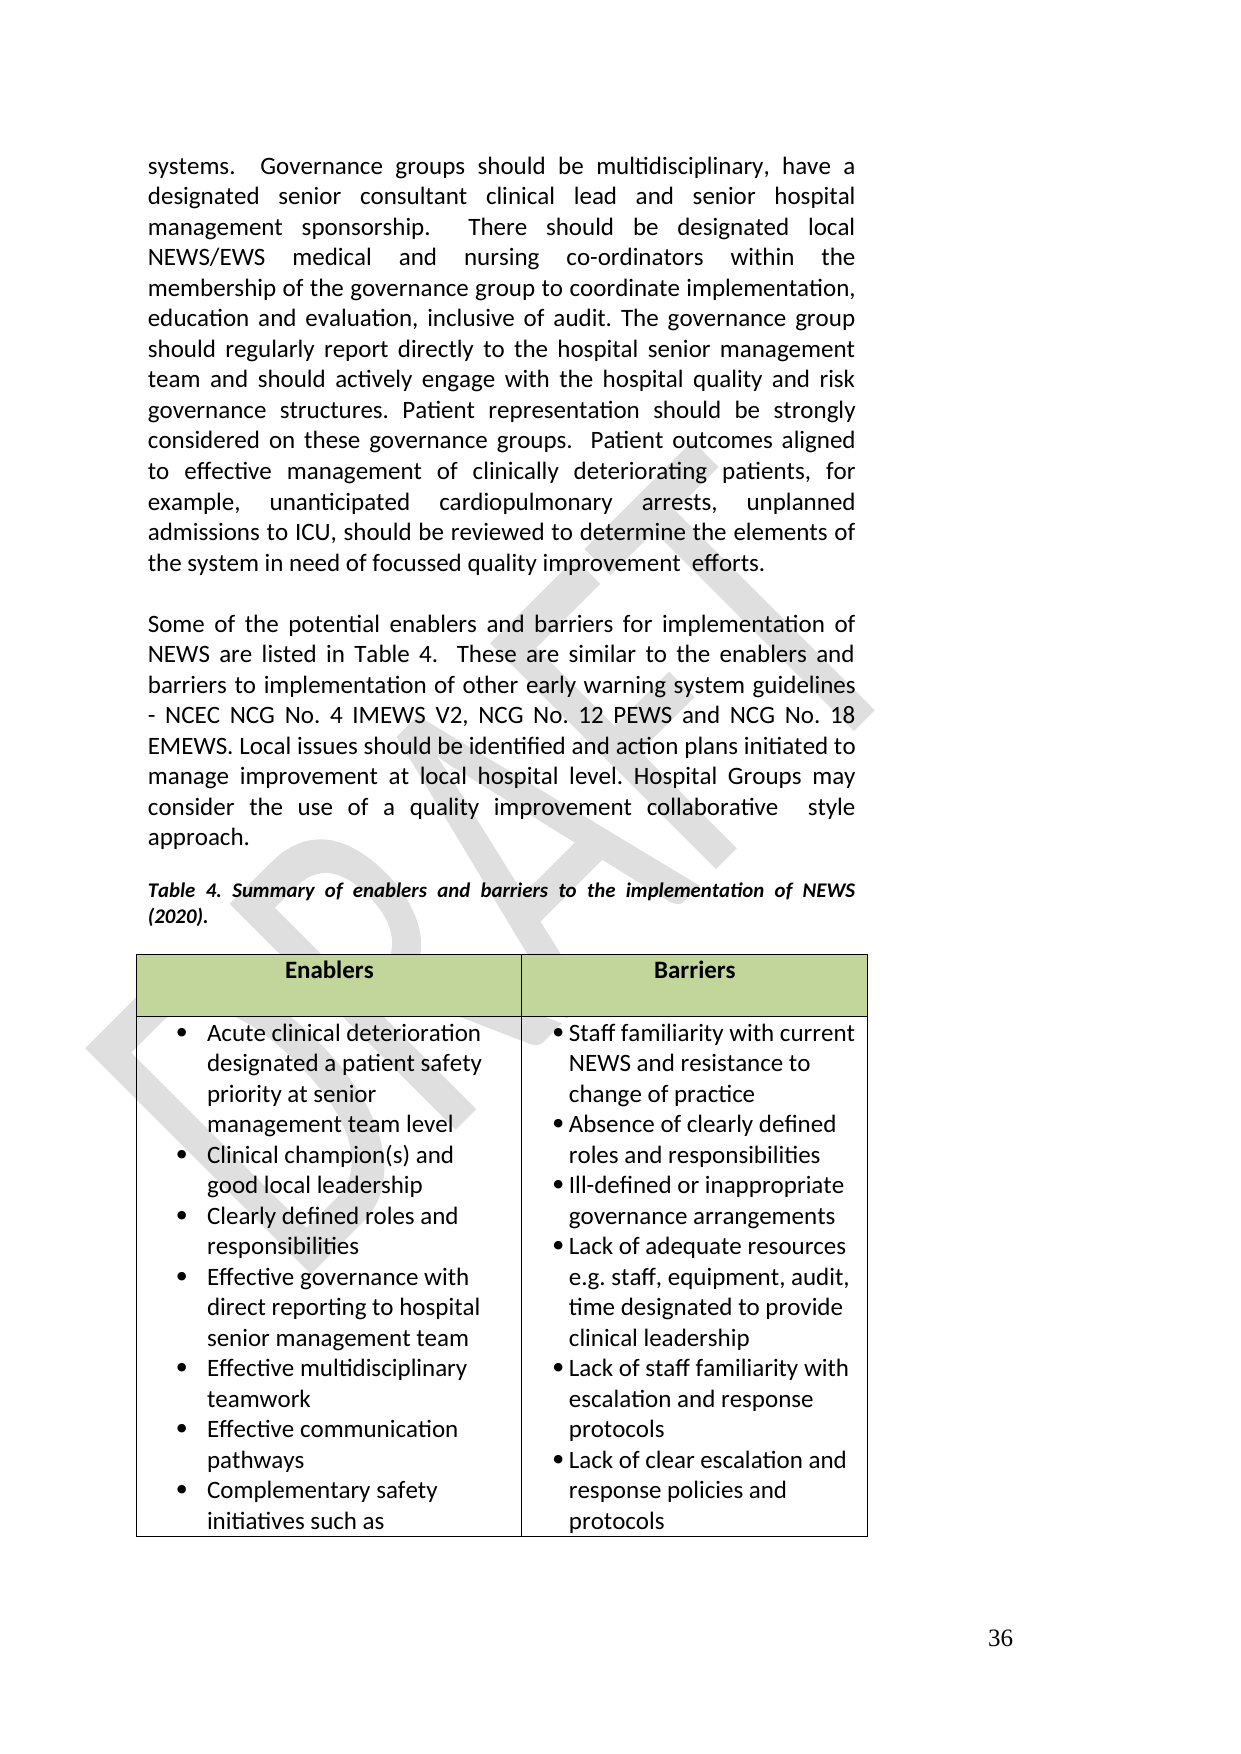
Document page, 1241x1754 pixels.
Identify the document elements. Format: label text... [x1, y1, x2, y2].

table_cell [137, 1017, 521, 1536]
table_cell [522, 1017, 867, 1536]
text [148, 150, 856, 577]
text Table 4. Summary of enablers and barriers to the implementation of NEWS (2020). [148, 877, 856, 928]
table_header Enablers [137, 955, 521, 1016]
text Some of the potential enablers and barriers for implementation of NEWS are listed in Table 4. These are similar to the enablers and barriers to implementation of other early warning system guidelines - NCEC NCG No. 4 IMEWS V2, NCG No. 12 PEWS and NCG No. 18 EMEWS. Local issues should be identified and action plans initiated to manage improvement at local hospital level. Hospital Groups may consider the use of a quality improvement collaborative style approach. [148, 608, 856, 852]
table_header Barriers [522, 955, 867, 1016]
